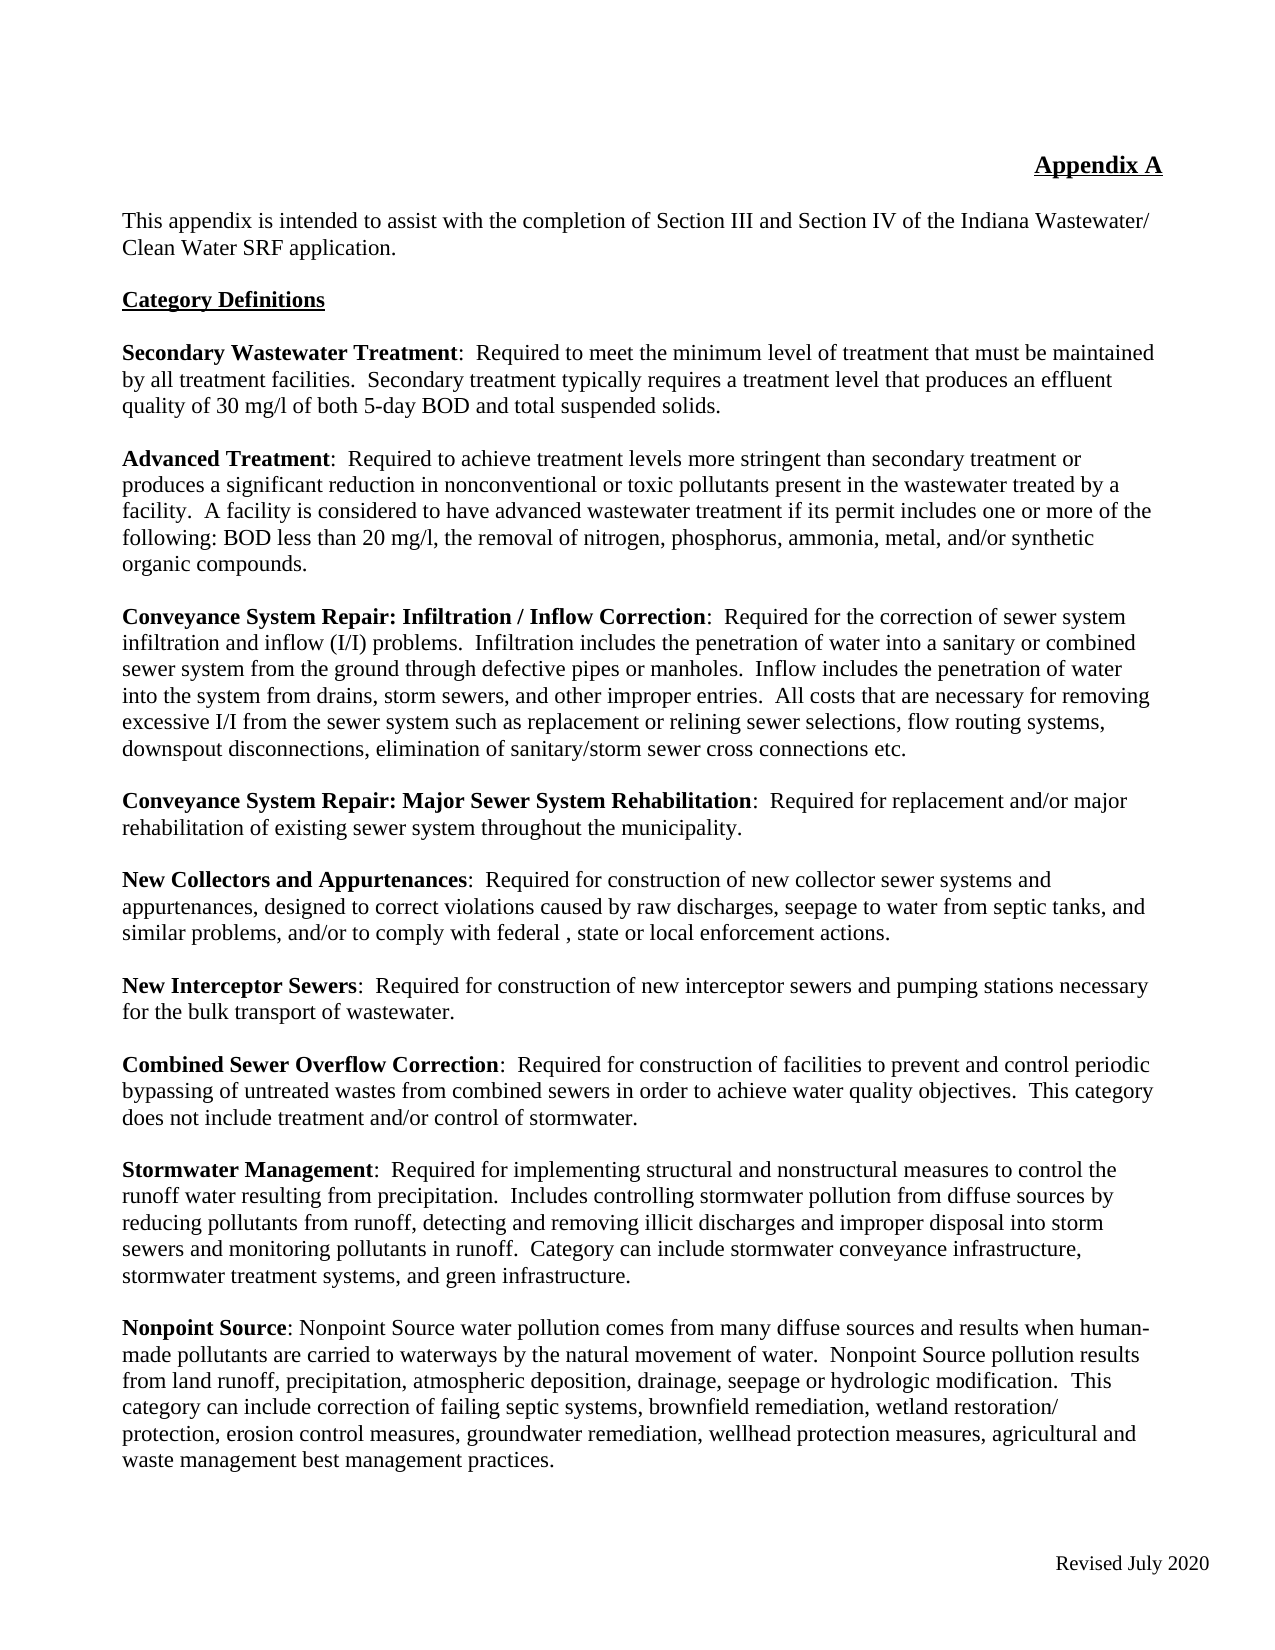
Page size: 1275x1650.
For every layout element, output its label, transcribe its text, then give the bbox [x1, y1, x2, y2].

text Secondary Wastewater Treatment: Required to meet the minimum level of treatment that must be maintained by all treatment facilities. Secondary treatment typically requires a treatment level that produces an effluent quality of 30 mg/l of both 5-day BOD and total suspended solids. [122, 339, 1162, 418]
text New Collectors and Appurtenances: Required for construction of new collector sewer systems and appurtenances, designed to correct violations caused by raw discharges, seepage to water from septic tanks, and similar problems, and/or to comply with federal , state or local enforcement actions. [122, 866, 1162, 945]
text New Interceptor Sewers: Required for construction of new interceptor sewers and pumping stations necessary for the bulk transport of wastewater. [122, 972, 1162, 1024]
text Advanced Treatment: Required to achieve treatment levels more stringent than secondary treatment or produces a significant reduction in nonconventional or toxic pollutants present in the wastewater treated by a facility. A facility is considered to have advanced wastewater treatment if its permit includes one or more of the following: BOD less than 20 mg/l, the removal of nitrogen, phosphorus, ammonia, metal, and/or synthetic organic compounds. [122, 445, 1162, 576]
text Combined Sewer Overflow Correction: Required for construction of facilities to prevent and control periodic bypassing of untreated wastes from combined sewers in order to achieve water quality objectives. This category does not include treatment and/or control of stormwater. [122, 1051, 1162, 1130]
text Category Definitions [122, 287, 1162, 313]
text Conveyance System Repair: Major Sewer System Rehabilitation: Required for replacement and/or major rehabilitation of existing sewer system throughout the municipality. [122, 787, 1162, 840]
text This appendix is intended to assist with the completion of Section III and Section IV of the Indiana Wastewater/ Clean Water SRF application. [122, 207, 1162, 260]
text Appendix A [122, 150, 1162, 179]
text Conveyance System Repair: Infiltration / Inflow Correction: Required for the correction of sewer system infiltration and inflow (I/I) problems. Infiltration includes the penetration of water into a sanitary or combined sewer system from the ground through defective pipes or manholes. Inflow includes the penetration of water into the system from drains, storm sewers, and other improper entries. All costs that are necessary for removing excessive I/I from the sewer system such as replacement or relining sewer selections, flow routing systems, downspout disconnections, elimination of sanitary/storm sewer cross connections etc. [122, 603, 1162, 761]
text Stormwater Management: Required for implementing structural and nonstructural measures to control the runoff water resulting from precipitation. Includes controlling stormwater pollution from diffuse sources by reducing pollutants from runoff, detecting and removing illicit discharges and improper disposal into storm sewers and monitoring pollutants in runoff. Category can include stormwater conveyance infrastructure, stormwater treatment systems, and green infrastructure. [122, 1156, 1162, 1288]
text Nonpoint Source: Nonpoint Source water pollution comes from many diffuse sources and results when human-made pollutants are carried to waterways by the natural movement of water. Nonpoint Source pollution results from land runoff, precipitation, atmospheric deposition, drainage, seepage or hydrologic modification. This category can include correction of failing septic systems, brownfield remediation, wetland restoration/ protection, erosion control measures, groundwater remediation, wellhead protection measures, agricultural and waste management best management practices. [122, 1314, 1162, 1472]
